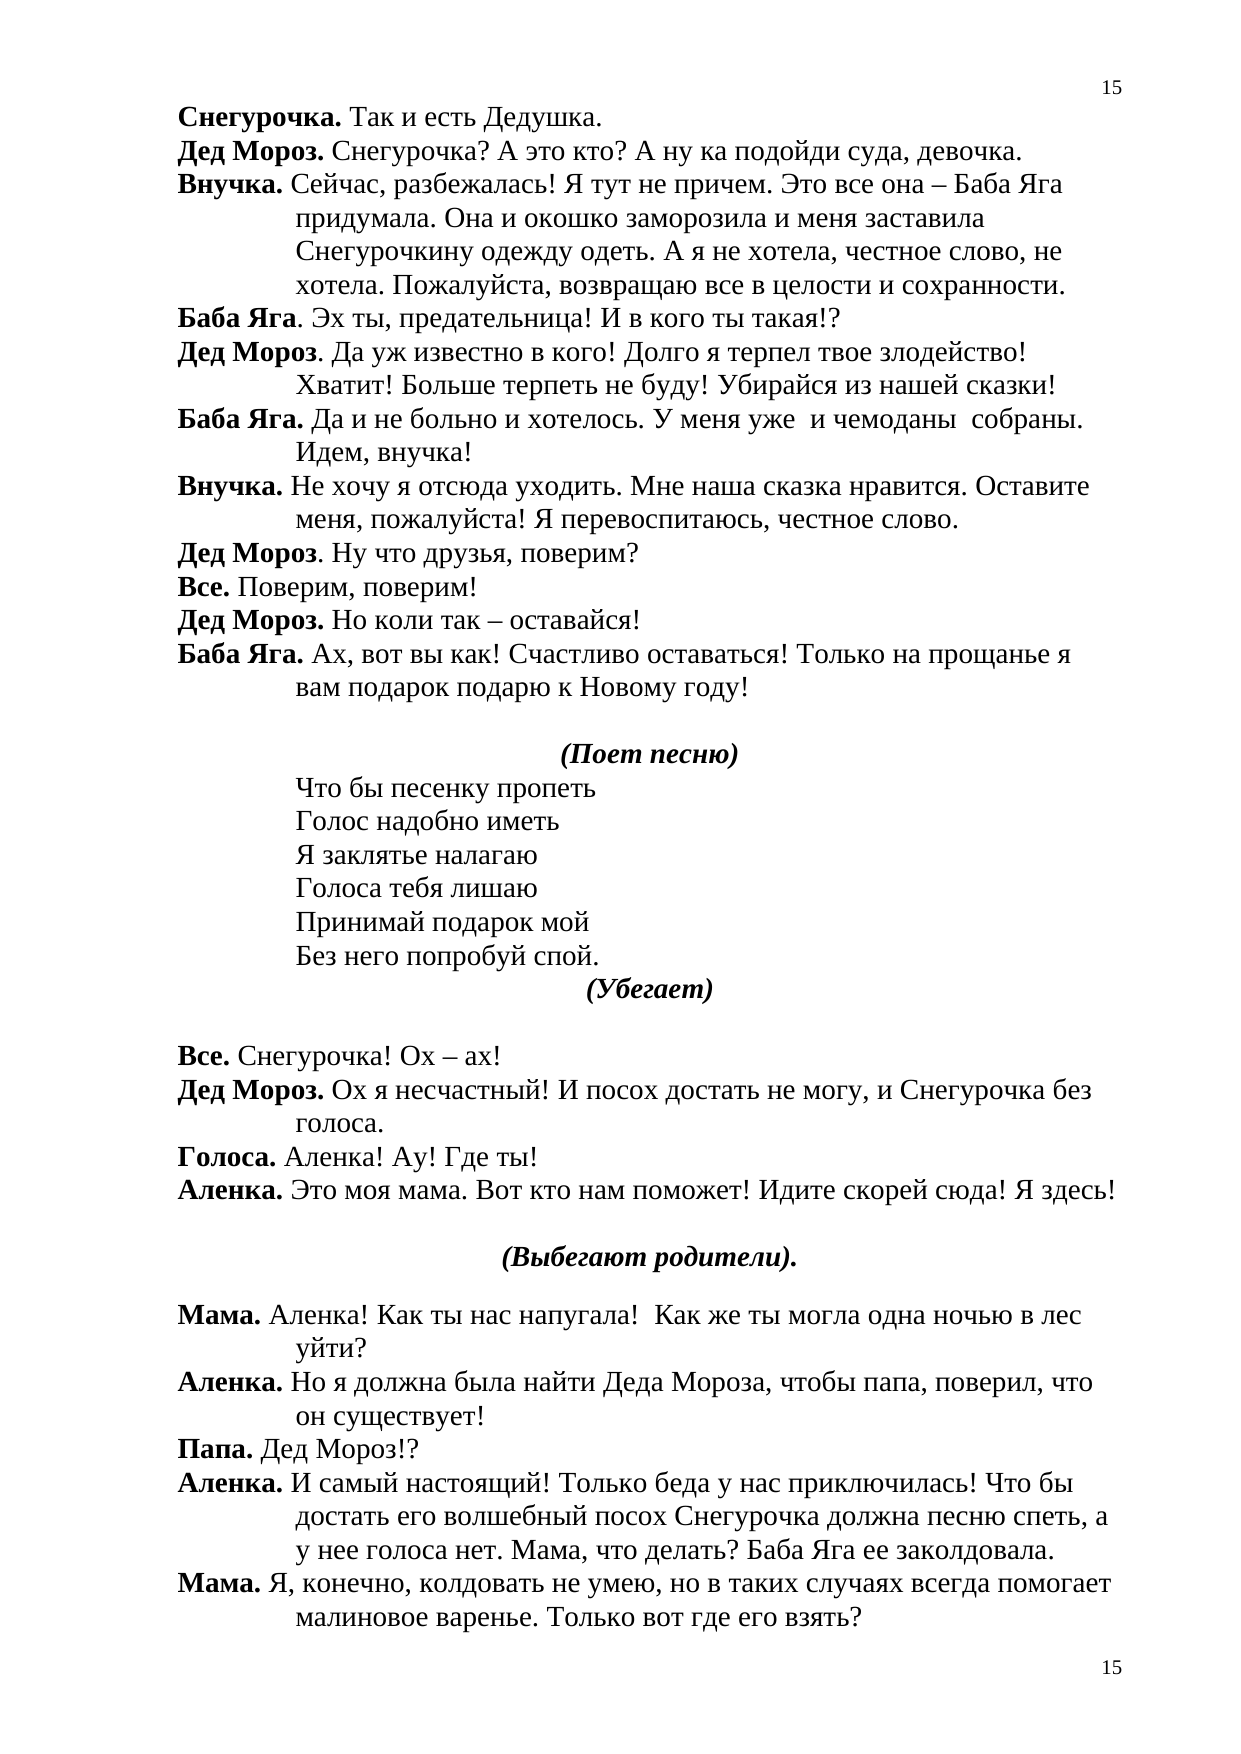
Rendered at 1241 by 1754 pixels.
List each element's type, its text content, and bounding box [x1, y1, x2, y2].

text Что бы песенку пропеть [295, 770, 1122, 803]
text Папа. Дед Мороз!? [177, 1431, 1122, 1465]
text Дед Мороз. Снегурочка? А это кто? А ну ка подойди суда, девочка. [177, 133, 1122, 166]
text Все. Поверим, поверим! [177, 569, 1122, 602]
text Снегурочка. Так и есть Дедушка. [177, 99, 1122, 133]
text Все. Снегурочка! Ох – ах! [177, 1038, 1122, 1072]
text Голоса тебя лишаю [295, 871, 1122, 904]
text Голоса. Аленка! Ау! Где ты! [177, 1139, 1122, 1172]
text Баба Яга. Эх ты, предательница! И в кого ты такая!? [177, 300, 1122, 334]
text (Выбегают родители). [177, 1239, 1122, 1273]
text Без него попробуй спой. [295, 938, 1122, 971]
text Мама. Аленка! Как ты нас напугала! Как же ты могла одна ночью в лес уйти? [177, 1297, 1122, 1364]
text (Убегает) [177, 971, 1122, 1005]
text Баба Яга. Да и не больно и хотелось. У меня уже и чемоданы собраны. Идем, внучка! [177, 401, 1122, 468]
text Внучка. Не хочу я отсюда уходить. Мне наша сказка нравится. Оставите меня, пожалуйста! Я перевоспитаюсь, честное слово. [177, 468, 1122, 535]
text Мама. Я, конечно, колдовать не умею, но в таких случаях всегда помогает малиновое варенье. Только вот где его взять? [177, 1565, 1122, 1632]
text Внучка. Сейчас, разбежалась! Я тут не причем. Это все она – Баба Яга придумала. Она и окошко заморозила и меня заставила Снегурочкину одежду одеть. А я не хотела, честное слово, не хотела. Пожалуйста, возвращаю все в целости и сохранности. [177, 166, 1122, 300]
text Дед Мороз. Ох я несчастный! И посох достать не могу, и Снегурочка без голоса. [177, 1072, 1122, 1139]
text (Поет песню) [177, 736, 1122, 770]
text Дед Мороз. Да уж известно в кого! Долго я терпел твое злодейство! Хватит! Больше терпеть не буду! Убирайся из нашей сказки! [177, 334, 1122, 401]
text Аленка. Но я должна была найти Деда Мороза, чтобы папа, поверил, что он существует! [177, 1364, 1122, 1431]
text Аленка. Это моя мама. Вот кто нам поможет! Идите скорей сюда! Я здесь! [177, 1172, 1122, 1206]
text Дед Мороз. Ну что друзья, поверим? [177, 535, 1122, 569]
text Принимай подарок мой [295, 904, 1122, 938]
text Голос надобно иметь [295, 803, 1122, 837]
text Дед Мороз. Но коли так – оставайся! [177, 602, 1122, 636]
text Аленка. И самый настоящий! Только беда у нас приключилась! Что бы достать его волшебный посох Снегурочка должна песню спеть, а у нее голоса нет. Мама, что делать? Баба Яга ее заколдовала. [177, 1465, 1122, 1565]
text Баба Яга. Ах, вот вы как! Счастливо оставаться! Только на прощанье я вам подарок подарю к Новому году! [177, 636, 1122, 703]
text Я заклятье налагаю [295, 837, 1122, 871]
